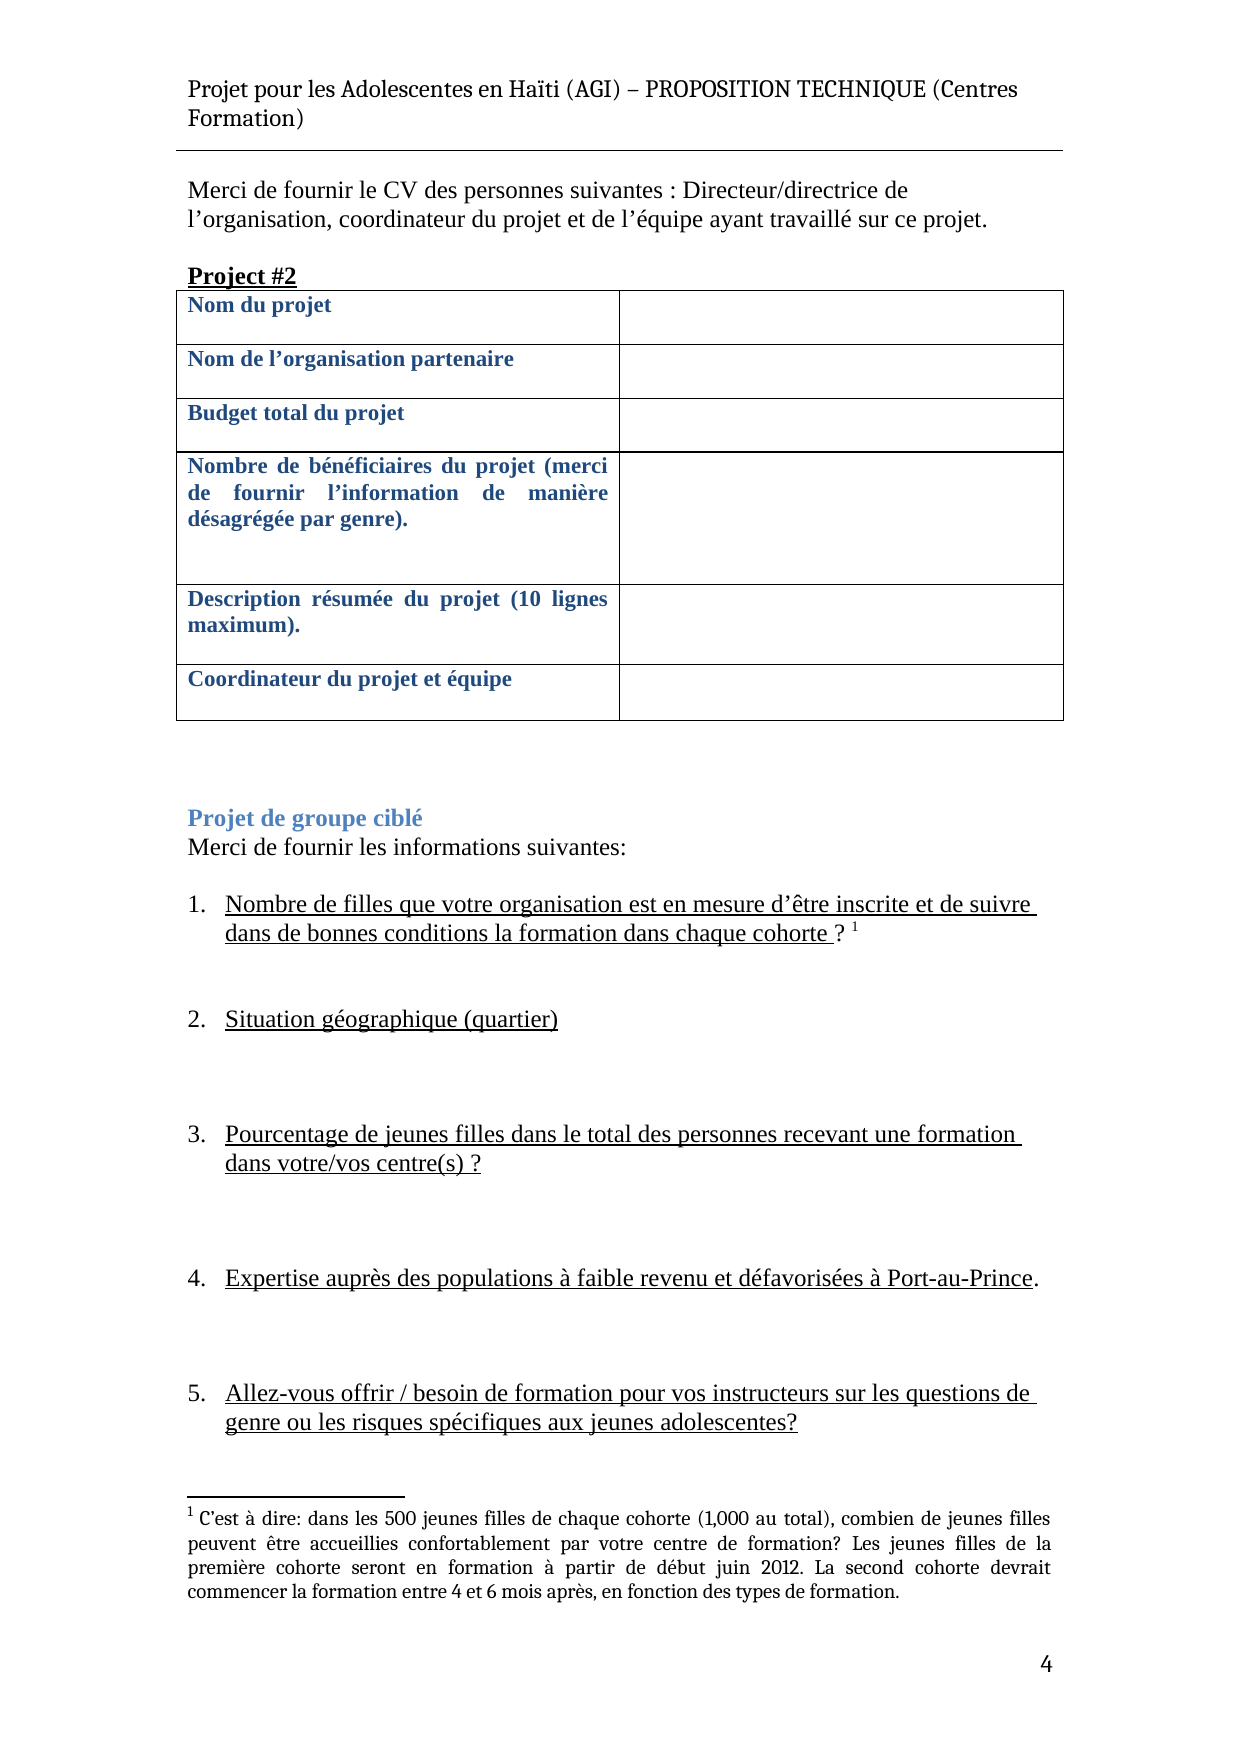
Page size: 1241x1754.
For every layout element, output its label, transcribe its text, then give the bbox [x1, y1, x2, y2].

list Nombre de filles que votre organisation est en mesure d’être inscrite et de suivre dans de bonnes conditions la formation dans chaque cohorte ? [187, 889, 1053, 947]
table_cell Budget total du projet [177, 399, 619, 451]
text Project #2 [187, 261, 1053, 290]
table_cell [620, 345, 1063, 398]
text Merci de fournir le CV des personnes suivantes : Directeur/directrice de l’organisation, coordinateur du projet et de l’équipe ayant travaillé sur ce projet. [187, 175, 1053, 233]
table_cell [620, 665, 1063, 720]
table_cell Nombre de bénéficiaires du projet (merci de fournir l’information de manière désagrégée par genre). [177, 453, 619, 584]
table_cell Nom de l’organisation partenaire [177, 345, 619, 398]
list Allez-vous offrir / besoin de formation pour vos instructeurs sur les questions de genre ou les risques spécifiques aux jeunes adolescentes? [187, 1378, 1053, 1464]
table_cell [620, 453, 1063, 584]
table_cell Description résumée du projet (10 lignes maximum). [177, 585, 619, 664]
list Pourcentage de jeunes filles dans le total des personnes recevant une formation dans votre/vos centre(s) ? [187, 1119, 1053, 1177]
list Situation géographique (quartier) [187, 1004, 1053, 1033]
table_header [620, 291, 1063, 344]
table_cell Coordinateur du projet et équipe [177, 665, 619, 720]
table_header Nom du projet [177, 291, 619, 344]
table_cell [620, 399, 1063, 451]
table_cell [620, 585, 1063, 664]
text Projet de groupe ciblé Merci de fournir les informations suivantes: [187, 774, 1053, 889]
list Expertise auprès des populations à faible revenu et défavorisées à Port-au-Prince. [187, 1263, 1053, 1292]
